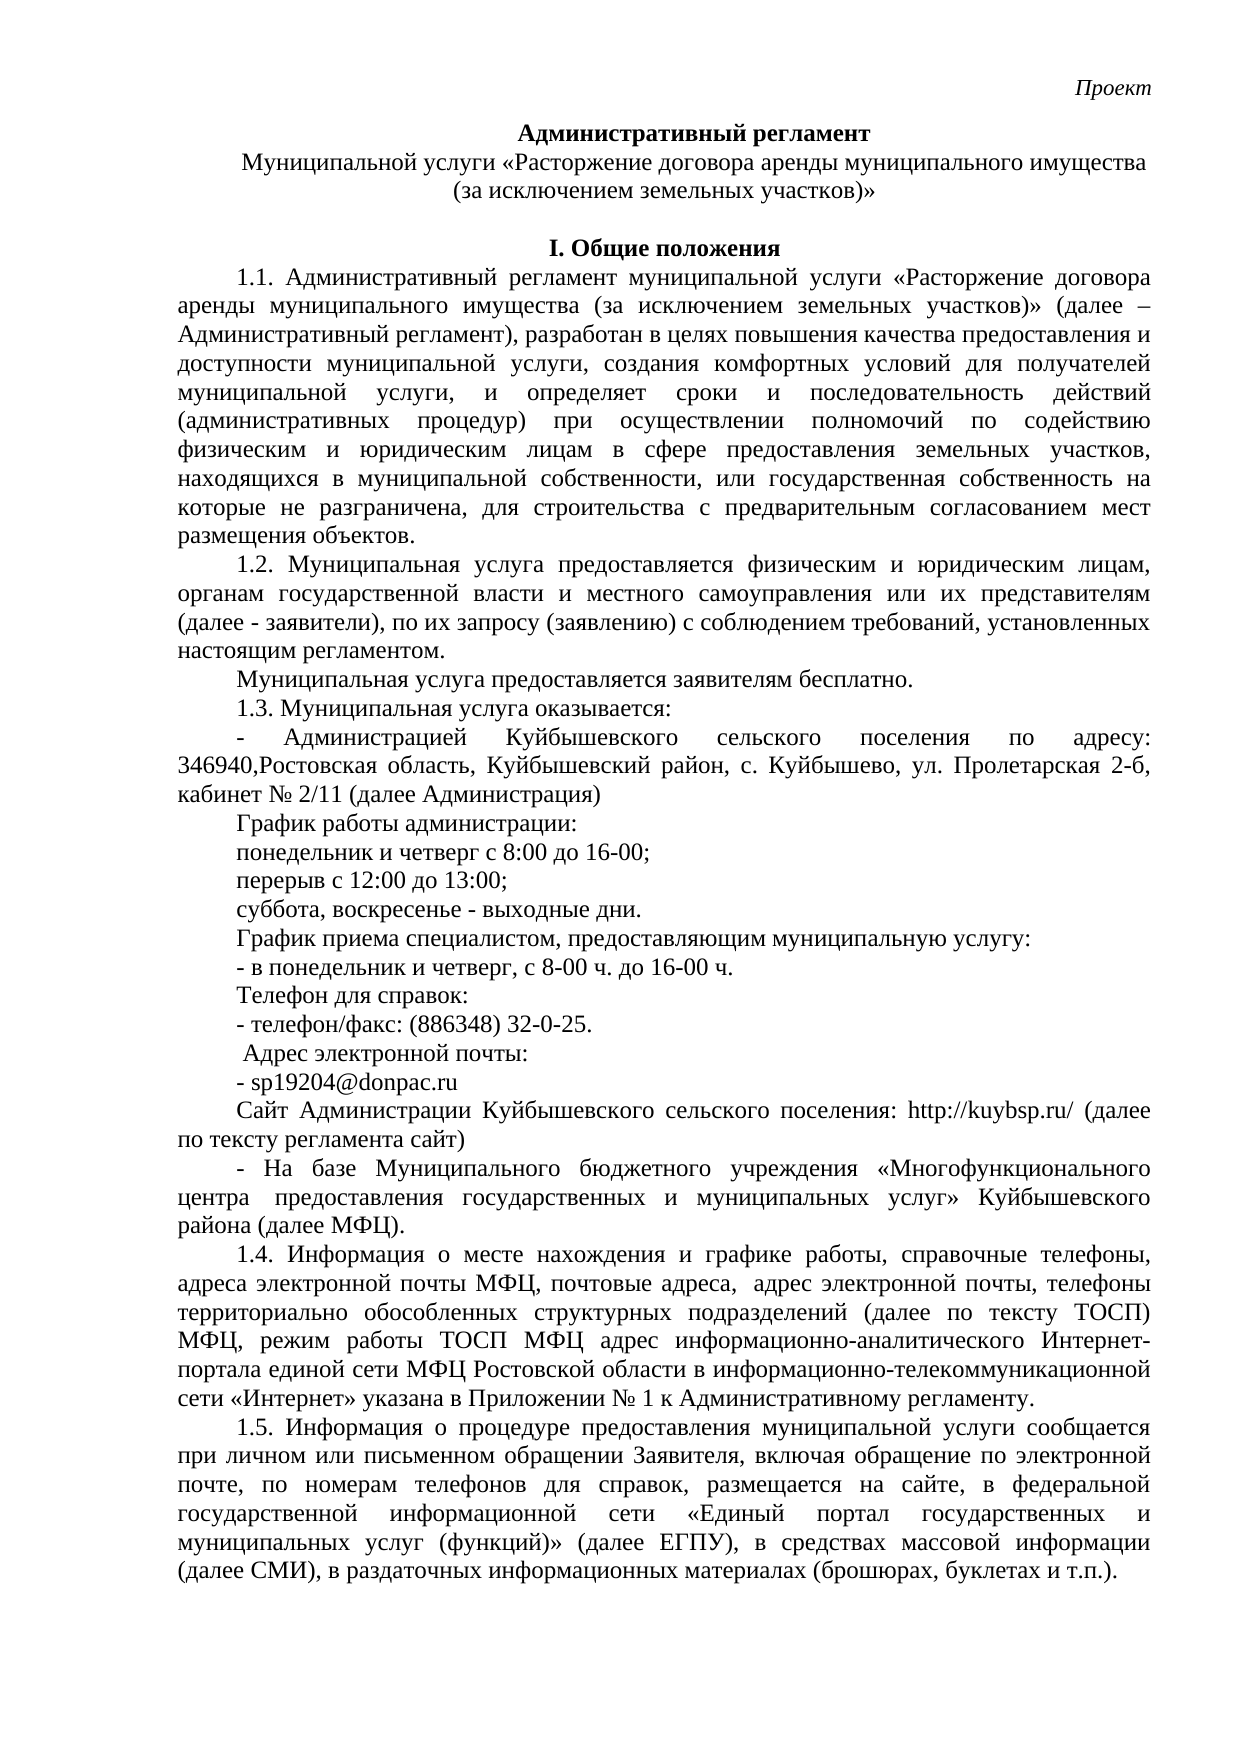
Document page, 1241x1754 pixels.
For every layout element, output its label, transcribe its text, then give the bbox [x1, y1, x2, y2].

text - Администрацией Куйбышевского сельского поселения по адресу: 346940,Ростовская область, Куйбышевский район, с. Куйбышево, ул. Пролетарская 2-б, кабинет № 2/11 (далее Администрация) [177, 722, 1152, 808]
text 1.5. Информация о процедуре предоставления муниципальной услуги сообщается при личном или письменном обращении Заявителя, включая обращение по электронной почте, по номерам телефонов для справок, размещается на сайте, в федеральной государственной информационной сети «Единый портал государственных и муниципальных услуг (функций)» (далее ЕГПУ), в средствах массовой информации (далее СМИ), в раздаточных информационных материалах (брошюрах, буклетах и т.п.). [177, 1412, 1152, 1584]
text суббота, воскресенье - выходные дни. [177, 894, 1152, 923]
text 1.2. Муниципальная услуга предоставляется физическим и юридическим лицам, органам государственной власти и местного самоуправления или их представителям (далее - заявители), по их запросу (заявлению) с соблюдением требований, установленных настоящим регламентом. [177, 549, 1152, 664]
text Адрес электронной почты: [177, 1038, 1152, 1067]
text I. Общие положения [177, 233, 1152, 262]
text График работы администрации: [177, 808, 1152, 837]
text - телефон/факс: (886348) 32-0-25. [177, 1009, 1152, 1038]
text перерыв с 12:00 до 13:00; [177, 866, 1152, 894]
text Административный регламент [177, 118, 1152, 147]
text График приема специалистом, предоставляющим муниципальную услугу: [177, 923, 1152, 952]
text 1.4. Информация о месте нахождения и графике работы, справочные телефоны, адреса электронной почты МФЦ, почтовые адреса, адрес электронной почты, телефоны территориально обособленных структурных подразделений (далее по тексту ТОСП) МФЦ, режим работы ТОСП МФЦ адрес информационно-аналитического Интернет-портала единой сети МФЦ Ростовской области в информационно-телекоммуникационной сети «Интернет» указана в Приложении № 1 к Административному регламенту. [177, 1239, 1152, 1412]
text 1.1. Административный регламент муниципальной услуги «Расторжение договора аренды муниципального имущества (за исключением земельных участков)» (далее – Административный регламент), разработан в целях повышения качества предоставления и доступности муниципальной услуги, создания комфортных условий для получателей муниципальной услуги, и определяет сроки и последовательность действий (административных процедур) при осуществлении полномочий по содействию физическим и юридическим лицам в сфере предоставления земельных участков, находящихся в муниципальной собственности, или государственная собственность на которые не разграничена, для строительства с предварительным согласованием мест размещения объектов. [177, 262, 1152, 549]
text - sp19204@donpac.ru [177, 1067, 1152, 1096]
text - в понедельник и четверг, с 8-00 ч. до 16-00 ч. [177, 952, 1152, 981]
text понедельник и четверг с 8:00 до 16-00; [177, 837, 1152, 866]
text Телефон для справок: [177, 981, 1152, 1009]
text - На базе Муниципального бюджетного учреждения «Многофункционального центра предоставления государственных и муниципальных услуг» Куйбышевского района (далее МФЦ). [177, 1153, 1152, 1239]
text Сайт Администрации Куйбышевского сельского поселения: http://kuybsp.ru/ (далее по тексту регламента сайт) [177, 1096, 1152, 1153]
text 1.3. Муниципальная услуга оказывается: [177, 693, 1152, 722]
text Муниципальной услуги «Расторжение договора аренды муниципального имущества (за исключением земельных участков)» [177, 147, 1152, 204]
text Муниципальная услуга предоставляется заявителям бесплатно. [177, 664, 1152, 693]
